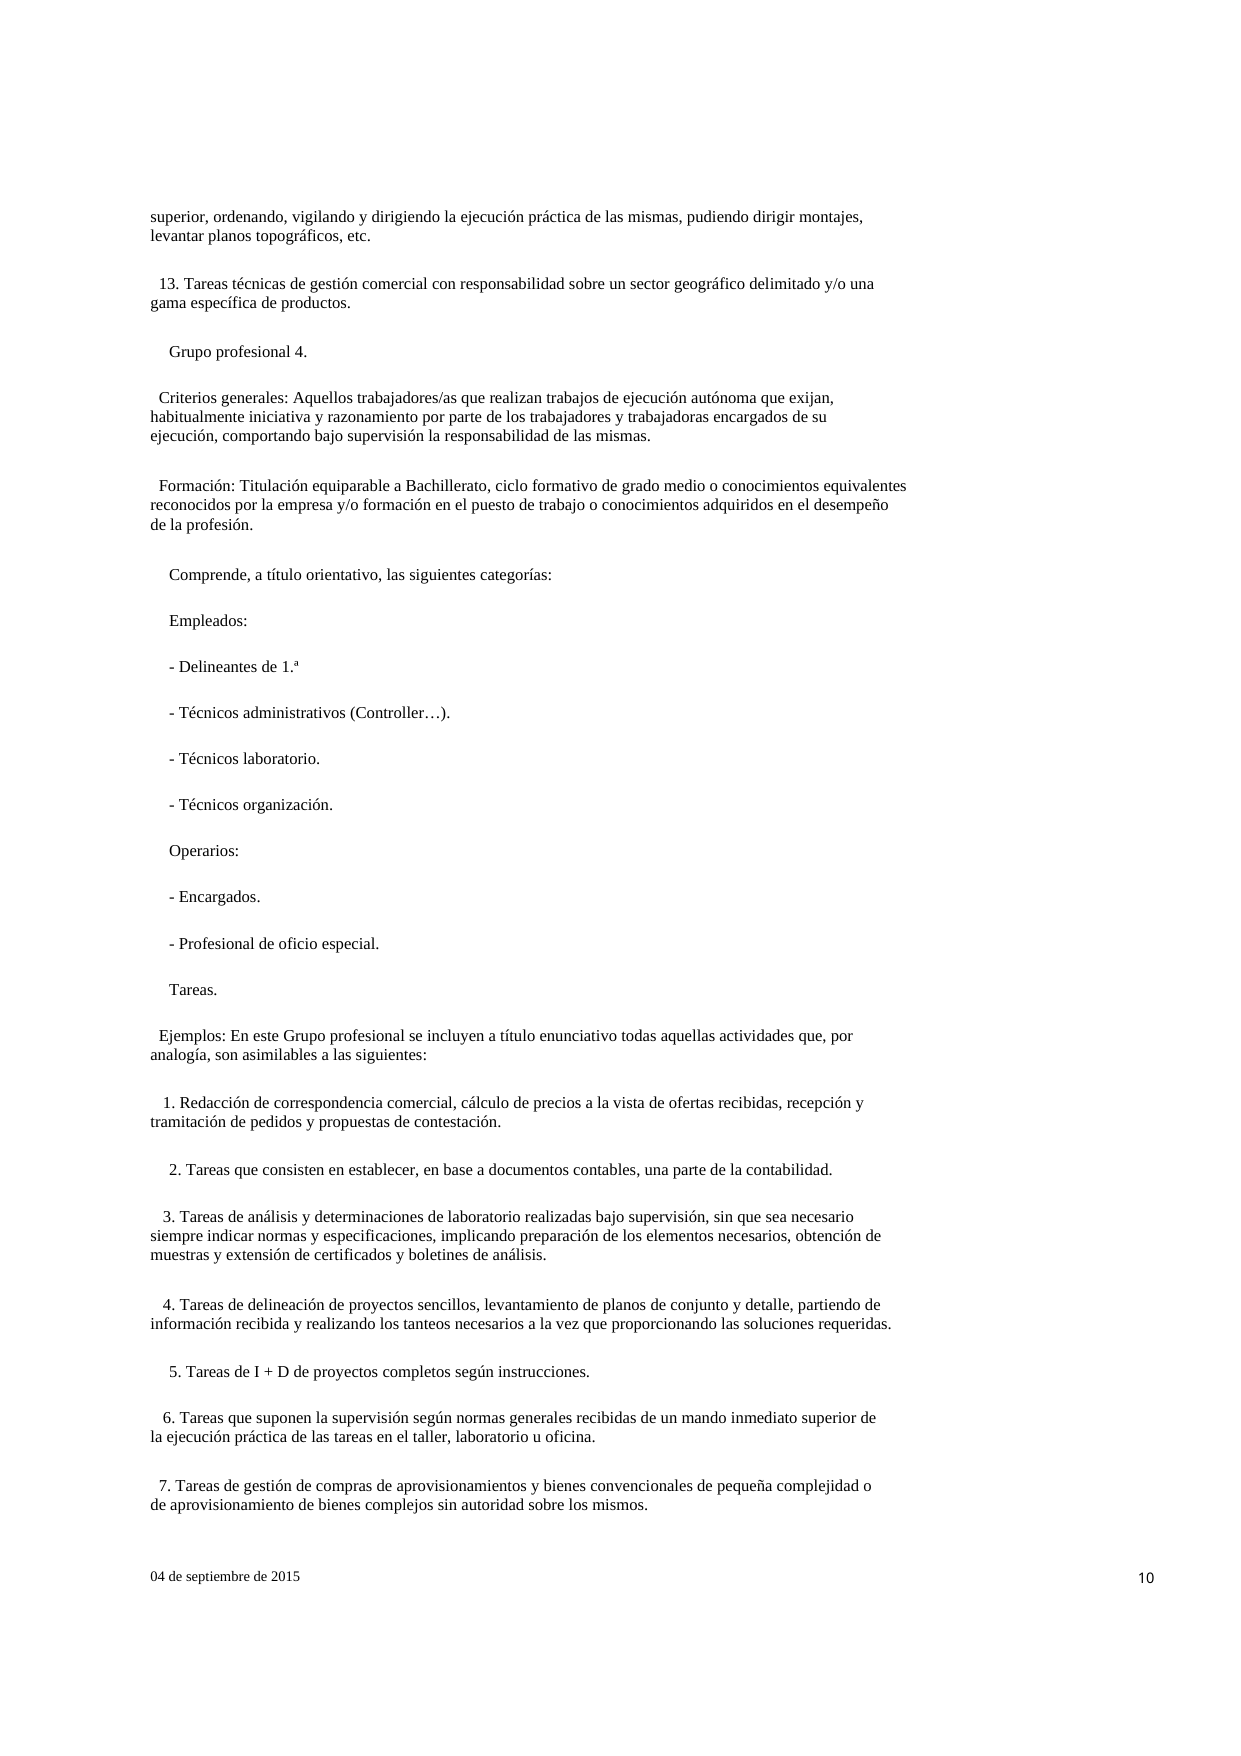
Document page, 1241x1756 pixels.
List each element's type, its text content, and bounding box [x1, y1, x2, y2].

text Tareas. [169, 979, 308, 999]
text 5. Tareas de I + D de proyectos completos según instrucciones. [169, 1362, 774, 1381]
text analogía, son asimilables a las siguientes: [150, 1045, 1165, 1064]
text tramitación de pedidos y propuestas de contestación. [150, 1112, 1165, 1131]
text 4. Tareas de delineación de proyectos sencillos, levantamiento de planos de conjunto y detalle, partiendo de [150, 1295, 1165, 1314]
text 13. Tareas técnicas de gestión comercial con responsabilidad sobre un sector geográfico delimitado y/o una [150, 274, 1165, 293]
text gama específica de productos. [150, 293, 1165, 312]
text de la profesión. [150, 514, 1165, 533]
text de aprovisionamiento de bienes complejos sin autoridad sobre los mismos. [150, 1494, 1165, 1514]
text siempre indicar normas y especificaciones, implicando preparación de los elementos necesarios, obtención de [150, 1226, 1165, 1245]
text Formación: Titulación equiparable a Bachillerato, ciclo formativo de grado medio o conocimientos equivalentes [150, 476, 1165, 495]
text la ejecución práctica de las tareas en el taller, laboratorio u oficina. [150, 1427, 1165, 1446]
text - Profesional de oficio especial. [169, 933, 504, 953]
text 3. Tareas de análisis y determinaciones de laboratorio realizadas bajo supervisión, sin que sea necesario [150, 1206, 1165, 1226]
text - Encargados. [169, 887, 361, 906]
text 7. Tareas de gestión de compras de aprovisionamientos y bienes convencionales de pequeña complejidad o [150, 1475, 1165, 1494]
text muestras y extensión de certificados y boletines de análisis. [150, 1245, 1165, 1264]
text Grupo profesional 4. [169, 341, 414, 361]
text ejecución, comportando bajo supervisión la responsabilidad de las mismas. [150, 426, 1165, 445]
text 04 de septiembre de 2015 [150, 1568, 419, 1585]
text 6. Tareas que suponen la supervisión según normas generales recibidas de un mando inmediato superior de [150, 1408, 1165, 1427]
text Comprende, a título orientativo, las siguientes categorías: [169, 564, 723, 583]
text 10 [1138, 1568, 1231, 1588]
text levantar planos topográficos, etc. [150, 226, 1165, 245]
text - Delineantes de 1.ª [169, 657, 408, 676]
text 2. Tareas que consisten en establecer, en base a documentos contables, una parte de la contabilidad. [169, 1160, 1094, 1179]
text Empleados: [169, 611, 343, 630]
text Ejemplos: En este Grupo profesional se incluyen a título enunciativo todas aquellas actividades que, por [150, 1026, 1165, 1045]
text - Técnicos laboratorio. [169, 749, 429, 768]
text Criterios generales: Aquellos trabajadores/as que realizan trabajos de ejecución autónoma que exijan, [150, 388, 1165, 407]
text - Técnicos organización. [169, 795, 447, 814]
text información recibida y realizando los tanteos necesarios a la vez que proporcionando las soluciones requeridas. [150, 1314, 1165, 1333]
text reconocidos por la empresa y/o formación en el puesto de trabajo o conocimientos adquiridos en el desempeño [150, 495, 1165, 514]
text 1. Redacción de correspondencia comercial, cálculo de precios a la vista de ofertas recibidas, recepción y [150, 1093, 1165, 1112]
text - Técnicos administrativos (Controller…). [169, 703, 584, 722]
text superior, ordenando, vigilando y dirigiendo la ejecución práctica de las mismas, pudiendo dirigir montajes, [150, 207, 1165, 226]
text Operarios: [169, 841, 332, 860]
text habitualmente iniciativa y razonamiento por parte de los trabajadores y trabajadoras encargados de su [150, 407, 1165, 426]
